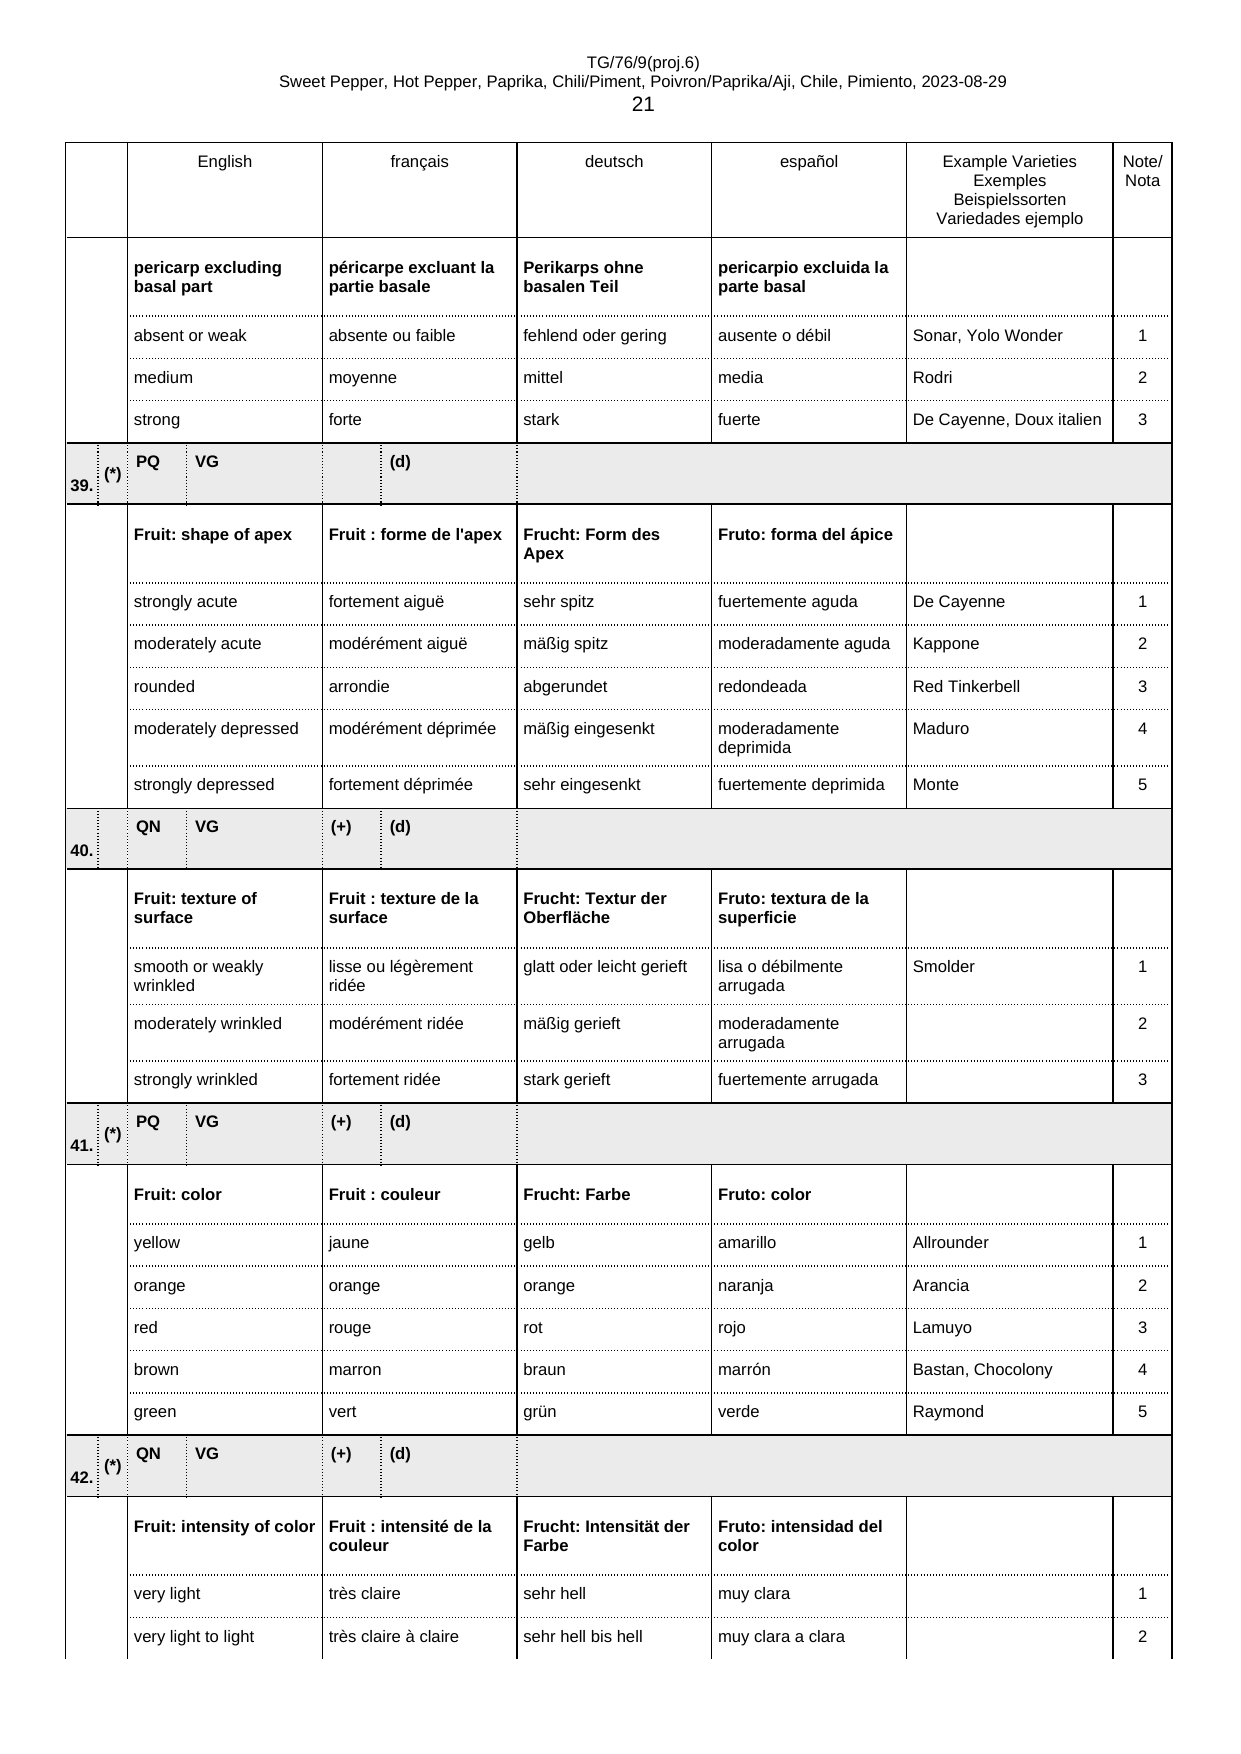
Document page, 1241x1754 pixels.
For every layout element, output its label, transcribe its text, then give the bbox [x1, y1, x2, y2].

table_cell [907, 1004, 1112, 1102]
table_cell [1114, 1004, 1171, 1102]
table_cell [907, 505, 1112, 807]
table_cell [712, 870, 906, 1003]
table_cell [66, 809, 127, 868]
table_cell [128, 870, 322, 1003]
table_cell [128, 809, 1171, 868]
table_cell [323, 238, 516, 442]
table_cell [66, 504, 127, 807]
table_header français [323, 143, 516, 237]
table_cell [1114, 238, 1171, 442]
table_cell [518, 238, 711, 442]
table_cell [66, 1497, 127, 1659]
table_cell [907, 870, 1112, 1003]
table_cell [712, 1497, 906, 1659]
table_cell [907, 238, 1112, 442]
table_header [98, 143, 127, 237]
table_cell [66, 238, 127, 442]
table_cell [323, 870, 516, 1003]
table_header [66, 143, 98, 237]
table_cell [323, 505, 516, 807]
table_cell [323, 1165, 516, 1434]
table_header español [712, 143, 906, 237]
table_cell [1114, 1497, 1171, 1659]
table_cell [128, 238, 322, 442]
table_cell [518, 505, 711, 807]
table_header English [128, 143, 322, 237]
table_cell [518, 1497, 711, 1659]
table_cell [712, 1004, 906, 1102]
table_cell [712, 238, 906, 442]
table_header Note/ Nota [1114, 143, 1171, 237]
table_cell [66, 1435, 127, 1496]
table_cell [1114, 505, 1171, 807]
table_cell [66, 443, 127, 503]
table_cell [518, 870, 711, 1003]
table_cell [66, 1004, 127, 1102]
table_header deutsch [518, 143, 711, 237]
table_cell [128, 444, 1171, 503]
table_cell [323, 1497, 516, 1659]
table_header Example Varieties Exemples Beispielssorten Variedades ejemplo [907, 143, 1112, 237]
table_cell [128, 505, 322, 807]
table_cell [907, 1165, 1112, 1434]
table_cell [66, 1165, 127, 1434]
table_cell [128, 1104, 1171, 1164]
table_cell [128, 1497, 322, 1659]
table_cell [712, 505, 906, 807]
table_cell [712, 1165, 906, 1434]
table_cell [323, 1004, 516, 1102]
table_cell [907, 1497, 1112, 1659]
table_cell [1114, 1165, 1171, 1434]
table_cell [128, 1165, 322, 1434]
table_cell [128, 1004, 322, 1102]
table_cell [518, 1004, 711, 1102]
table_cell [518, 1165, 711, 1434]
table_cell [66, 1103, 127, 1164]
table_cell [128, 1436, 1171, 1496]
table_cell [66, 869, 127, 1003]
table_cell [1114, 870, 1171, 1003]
